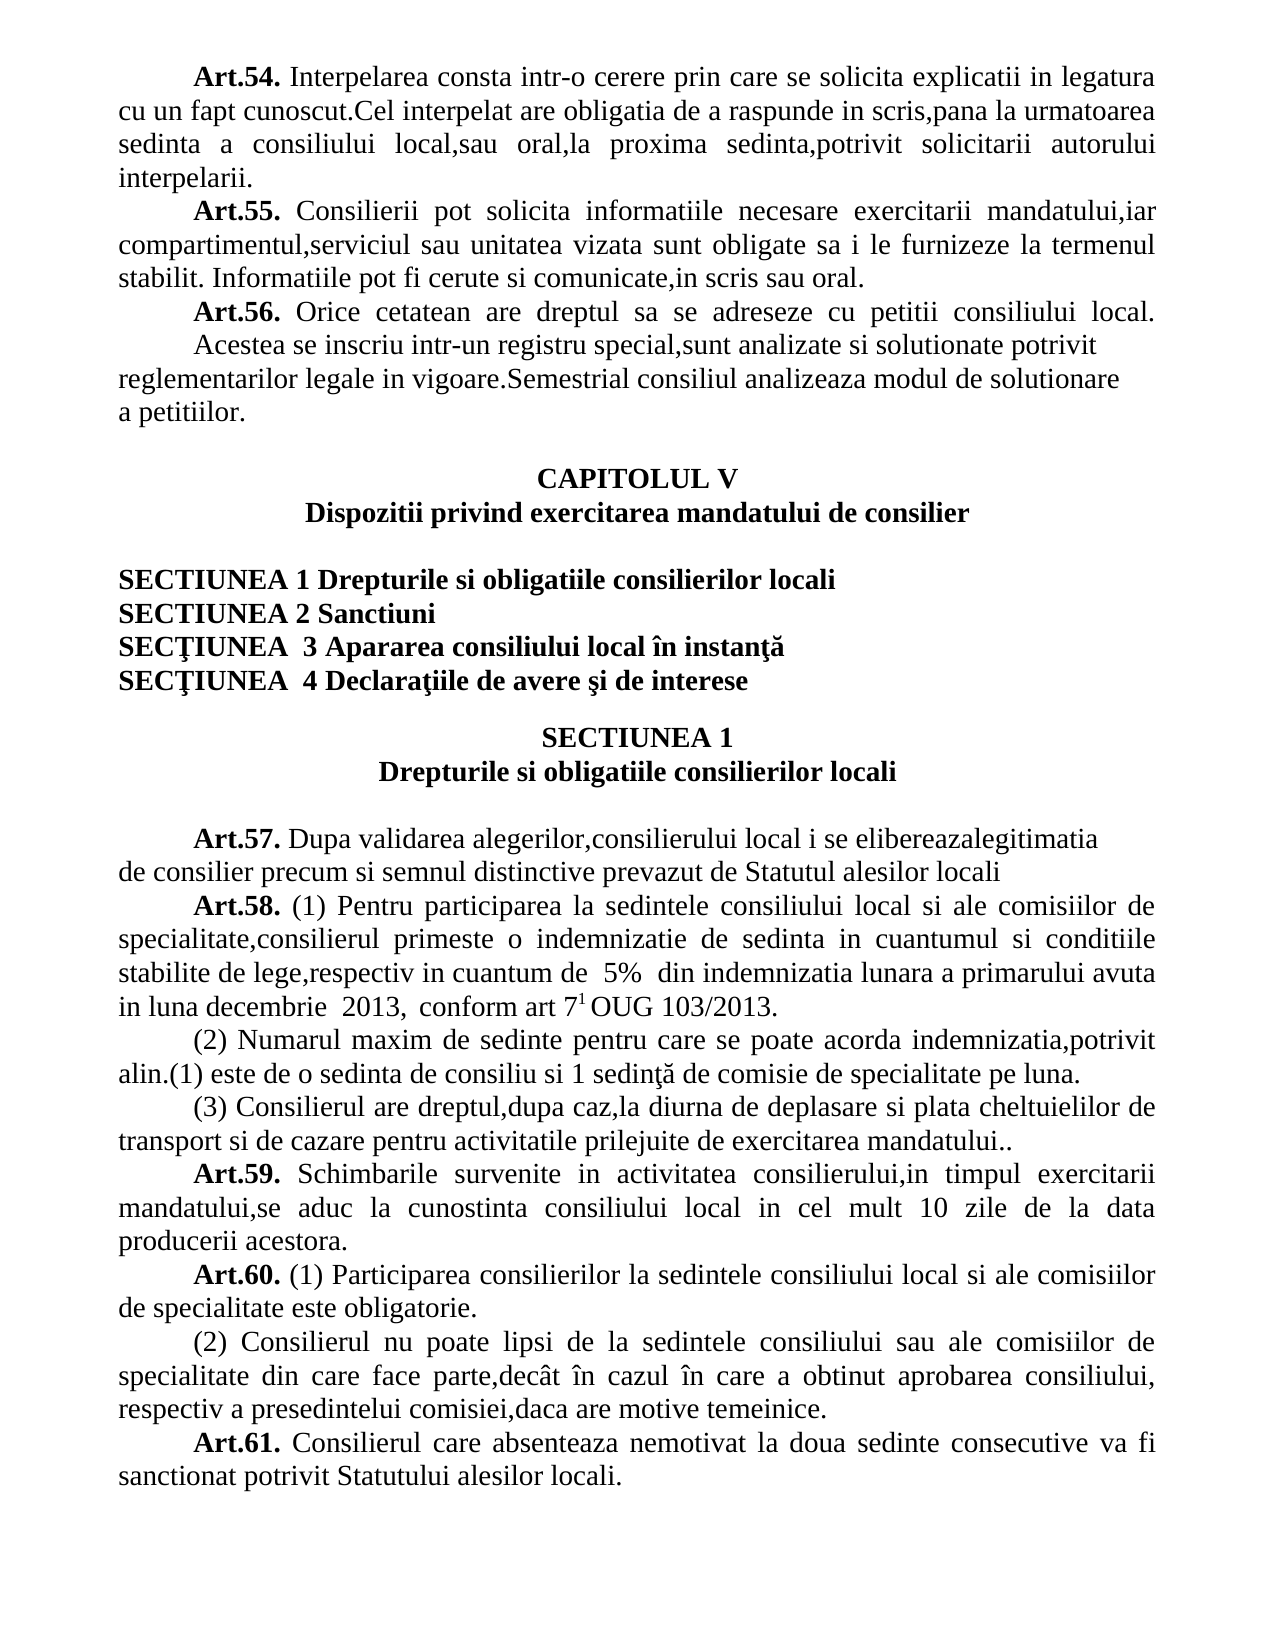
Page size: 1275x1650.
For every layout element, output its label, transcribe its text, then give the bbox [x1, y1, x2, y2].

text (2) Consilierul nu poate lipsi de la sedintele consiliului sau ale comisiilor de specialitate din care face parte,decât în cazul în care a obtinut aprobarea consiliului, respectiv a presedintelui comisiei,daca are motive temeinice. [118, 1324, 1157, 1425]
text Art.61. Consilierul care absenteaza nemotivat la doua sedinte consecutive va fi sanctionat potrivit Statutului alesilor locali. [118, 1425, 1157, 1492]
text Dispozitii privind exercitarea mandatului de consilier [118, 495, 1157, 529]
text SECTIUNEA 1 [118, 720, 1157, 754]
text SECŢIUNEA 4 Declaraţiile de avere şi de interese [118, 663, 1157, 720]
text Art.57. Dupa validarea alegerilor,consilierului local i se elibereazalegitimatia [118, 821, 1157, 854]
text Art.59. Schimbarile survenite in activitatea consilierului,in timpul exercitarii mandatului,se aduc la cunostinta consiliului local in cel mult 10 zile de la data producerii acestora. [118, 1156, 1157, 1257]
text Art.58. (1) Pentru participarea la sedintele consiliului local si ale comisiilor de specialitate,consilierul primeste o indemnizatie de sedinta in cuantumul si conditiile stabilite de lege,respectiv in cuantum de 5% din indemnizatia lunara a primarului avuta in luna decembrie 2013, conform art 71 OUG 103/2013. [118, 888, 1157, 1022]
text SECTIUNEA 1 Drepturile si obligatiile consilierilor locali [118, 562, 1157, 596]
text de consilier precum si semnul distinctive prevazut de Statutul alesilor locali [118, 854, 1157, 888]
text (3) Consilierul are dreptul,dupa caz,la diurna de deplasare si plata cheltuielilor de transport si de cazare pentru activitatile prilejuite de exercitarea mandatului.. [118, 1089, 1157, 1156]
text a petitiilor. [118, 394, 1157, 428]
text Art.60. (1) Participarea consilierilor la sedintele consiliului local si ale comisiilor de specialitate este obligatorie. [118, 1257, 1157, 1324]
text Art.56. Orice cetatean are dreptul sa se adreseze cu petitii consiliului local. Acestea se inscriu intr-un registru special,sunt analizate si solutionate potrivit [193, 294, 1157, 361]
text CAPITOLUL V [118, 462, 1157, 495]
text (2) Numarul maxim de sedinte pentru care se poate acorda indemnizatia,potrivit alin.(1) este de o sedinta de consiliu si 1 sedinţă de comisie de specialitate pe luna. [118, 1022, 1157, 1089]
text Drepturile si obligatiile consilierilor locali [118, 754, 1157, 787]
text SECŢIUNEA 3 Apararea consiliului local în instanţă [118, 629, 1157, 663]
text Art.55. Consilierii pot solicita informatiile necesare exercitarii mandatului,iar compartimentul,serviciul sau unitatea vizata sunt obligate sa i le furnizeze la termenul stabilit. Informatiile pot fi cerute si comunicate,in scris sau oral. [118, 193, 1157, 294]
text SECTIUNEA 2 Sanctiuni [118, 596, 1157, 629]
text reglementarilor legale in vigoare.Semestrial consiliul analizeaza modul de solutionare [118, 361, 1157, 394]
text Art.54. Interpelarea consta intr-o cerere prin care se solicita explicatii in legatura cu un fapt cunoscut.Cel interpelat are obligatia de a raspunde in scris,pana la urmatoarea sedinta a consiliului local,sau oral,la proxima sedinta,potrivit solicitarii autorului interpelarii. [118, 59, 1157, 193]
